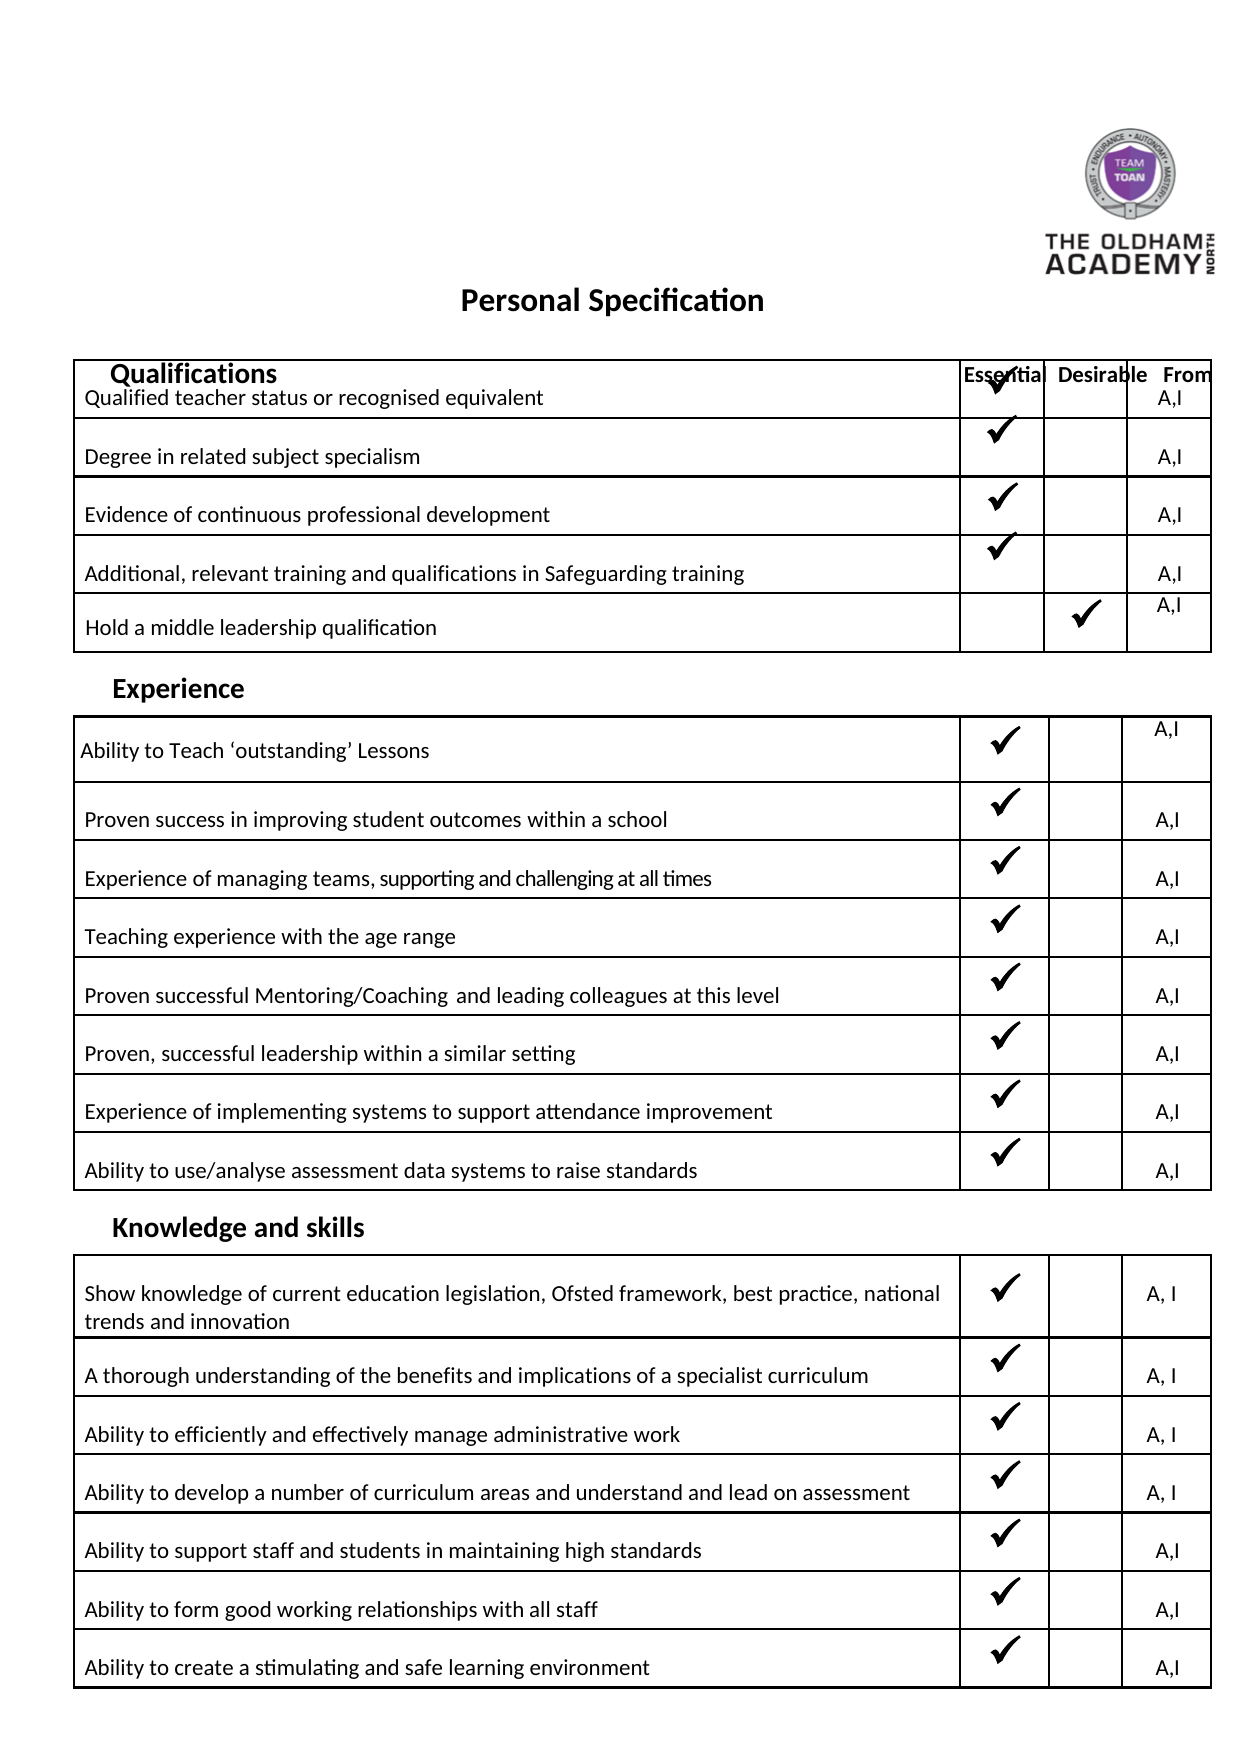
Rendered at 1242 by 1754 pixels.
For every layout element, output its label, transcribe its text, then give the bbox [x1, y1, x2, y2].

table_cell A,I [1123, 1514, 1210, 1570]
table_cell A,I [1123, 841, 1210, 897]
table_cell Ability to develop a number of curriculum areas and understand and lead on assessment [75, 1455, 959, 1511]
table_cell [961, 958, 1048, 1014]
table_cell Proven, successful leadership within a similar setting [75, 1016, 959, 1072]
table_cell Ability to use/analyse assessment data systems to raise standards [75, 1133, 959, 1189]
table_cell [961, 1397, 1048, 1453]
table_cell A,I [1128, 536, 1210, 592]
table_cell [1050, 1630, 1121, 1686]
table_cell Ability to efficiently and effectively manage administrative work [75, 1397, 959, 1453]
table_cell [1050, 899, 1121, 956]
table_cell [1050, 1455, 1121, 1511]
table_cell [961, 841, 1048, 897]
table_header [1050, 1256, 1121, 1336]
text Experience [112, 670, 1139, 706]
table_cell A thorough understanding of the benefits and implications of a specialist curriculum [75, 1339, 959, 1395]
table_cell [1050, 1514, 1121, 1570]
table_cell Ability to create a stimulating and safe learning environment [75, 1630, 959, 1686]
table_cell [1050, 783, 1121, 839]
table_header [961, 718, 1048, 781]
table_cell A,I [1123, 1016, 1210, 1072]
table_cell [961, 1133, 1048, 1189]
table_cell Ability to support staff and students in maintaining high standards [75, 1514, 959, 1570]
text Personal Specification [89, 279, 1137, 319]
table_header Show knowledge of current education legislation, Ofsted framework, best practice, national trends and innovation [75, 1256, 959, 1336]
table_cell [961, 1572, 1048, 1628]
table_header [1050, 718, 1121, 781]
table_cell A,I [1128, 594, 1210, 651]
table_cell [1050, 1075, 1121, 1131]
table_cell A,I [1123, 1572, 1210, 1628]
table_cell [961, 783, 1048, 839]
table_cell [961, 1514, 1048, 1570]
table_header [961, 361, 1043, 417]
table_cell [961, 1630, 1048, 1686]
table_cell A, I [1123, 1455, 1210, 1511]
table_cell [1050, 1016, 1121, 1072]
table_cell [1050, 1133, 1121, 1189]
table_cell [961, 1016, 1048, 1072]
table_cell [961, 1339, 1048, 1395]
table_cell [1045, 594, 1126, 651]
table_cell A,I [1128, 419, 1210, 475]
table_cell Teaching experience with the age range [75, 899, 959, 956]
table_cell A,I [1123, 1075, 1210, 1131]
table_cell [961, 478, 1043, 533]
table_cell [961, 1455, 1048, 1511]
table_cell Ability to form good working relationships with all staff [75, 1572, 959, 1628]
table_header [961, 1256, 1048, 1336]
table_cell A,I [1128, 478, 1210, 533]
table_cell A, I [1123, 1339, 1210, 1395]
table_cell [961, 594, 1043, 651]
table_cell Hold a middle leadership qualification [75, 594, 959, 651]
table_cell A,I [1123, 958, 1210, 1014]
table_header A, I [1123, 1256, 1210, 1336]
table_cell A,I [1123, 783, 1210, 839]
picture [1036, 123, 1225, 282]
table_cell A,I [1123, 899, 1210, 956]
table_cell [1050, 958, 1121, 1014]
table_cell [1045, 536, 1126, 592]
table_cell [1050, 1339, 1121, 1395]
table_cell Evidence of continuous professional development [75, 478, 959, 533]
table_cell [961, 899, 1048, 956]
table_cell Experience of managing teams, supporting and challenging at all times [75, 841, 959, 897]
table_cell Experience of implementing systems to support attendance improvement [75, 1075, 959, 1131]
text Knowledge and skills [112, 1209, 1139, 1244]
table_cell [961, 419, 1043, 475]
table_cell A, I [1123, 1397, 1210, 1453]
table_header [1045, 361, 1126, 417]
table_header A,I [1128, 361, 1210, 417]
table_cell A,I [1123, 1133, 1210, 1189]
table_cell [1050, 841, 1121, 897]
table_cell [961, 1075, 1048, 1131]
table_cell [1050, 1397, 1121, 1453]
table_cell [1050, 1572, 1121, 1628]
table_cell Degree in related subject specialism [75, 419, 959, 475]
table_cell Proven success in improving student outcomes within a school [75, 783, 959, 839]
table_header Ability to Teach ‘outstanding’ Lessons [75, 718, 959, 781]
table_cell A,I [1123, 1630, 1210, 1686]
table_cell [1045, 419, 1126, 475]
table_cell [1045, 478, 1126, 533]
table_cell Proven successful Mentoring/Coaching and leading colleagues at this level [75, 958, 959, 1014]
table_cell Additional, relevant training and qualifications in Safeguarding training [75, 536, 959, 592]
table_cell [961, 536, 1043, 592]
table_header A,I [1123, 718, 1210, 781]
table_header Qualified teacher status or recognised equivalent [75, 361, 959, 417]
